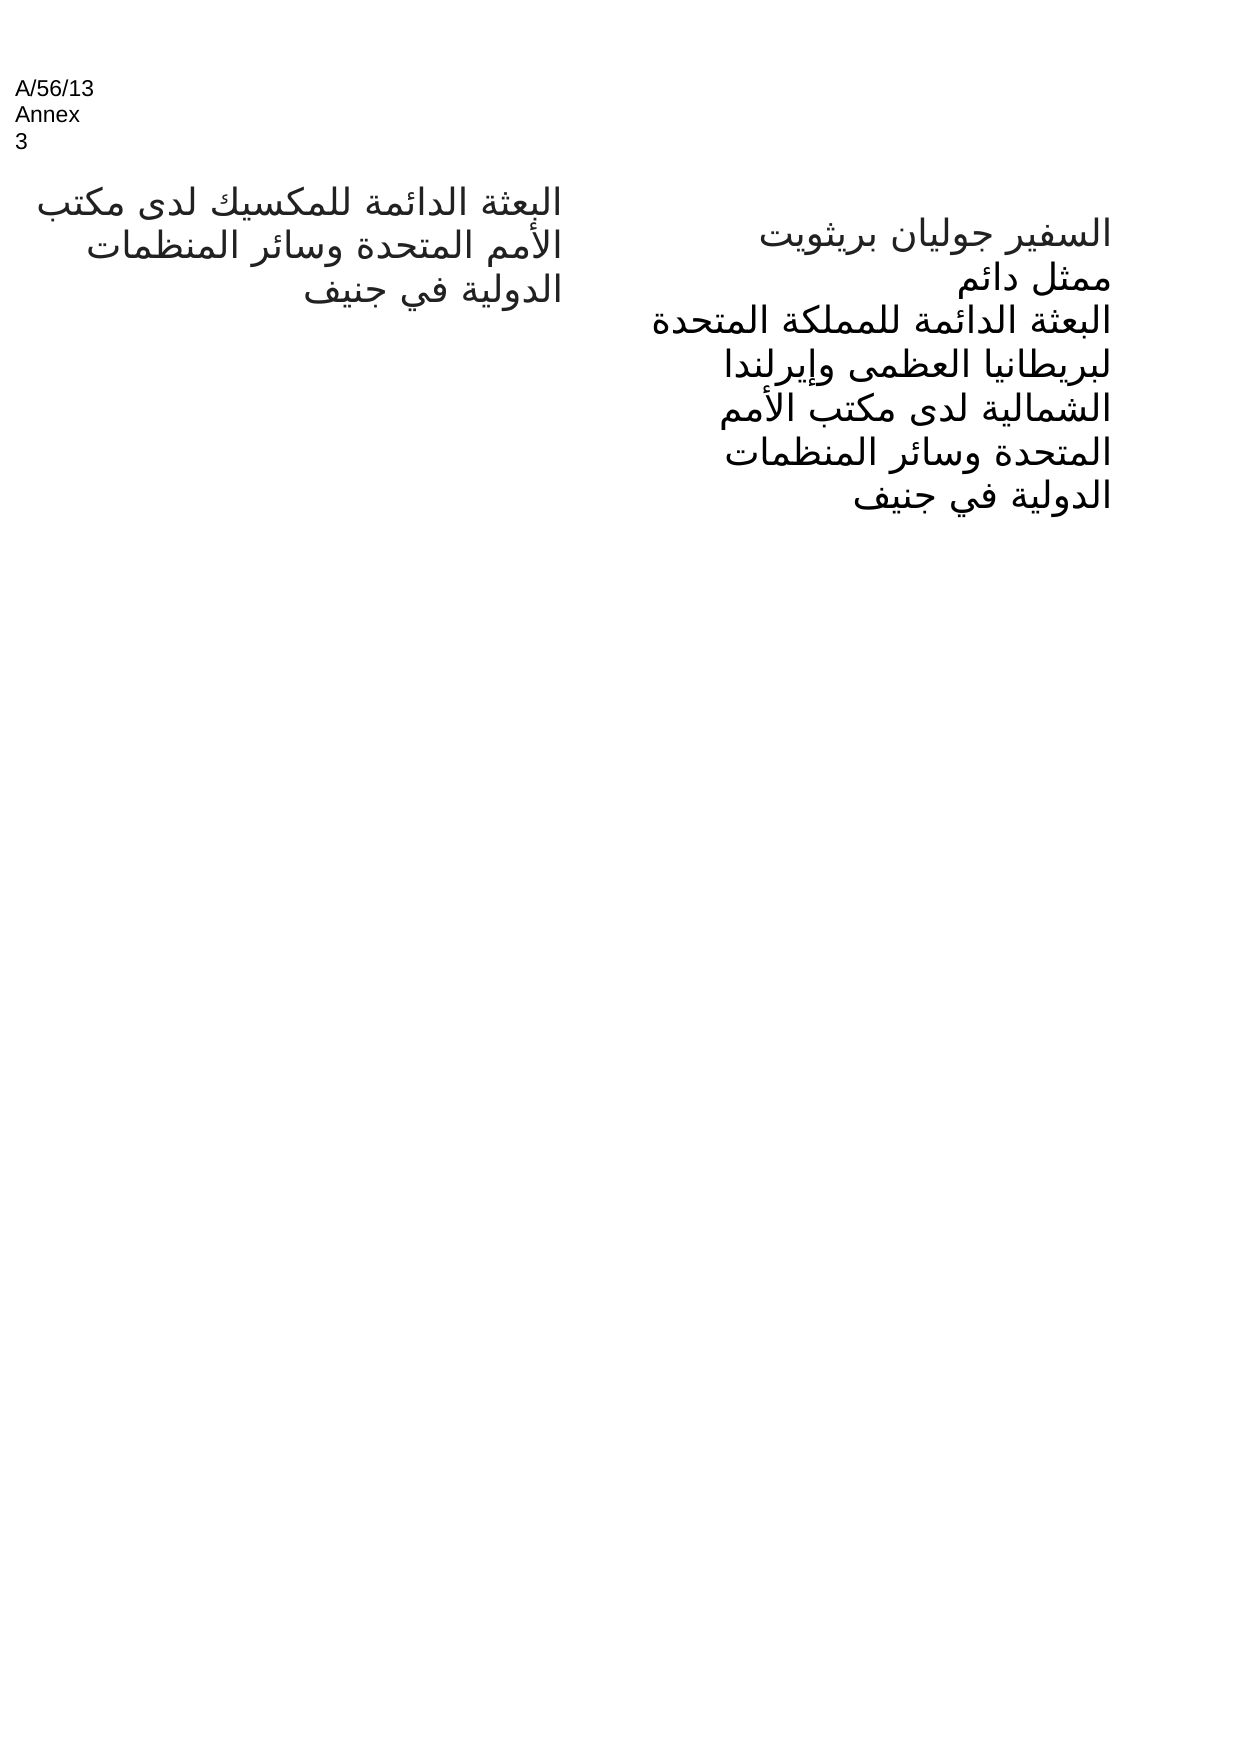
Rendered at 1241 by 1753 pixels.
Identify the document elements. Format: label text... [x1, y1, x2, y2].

text السفير جوليان بريثويت [621, 212, 1112, 256]
text البعثة الدائمة للمكسيك لدى مكتب الأمم المتحدة وسائر المنظمات الدولية في جنيف [13, 180, 563, 311]
text البعثة الدائمة للمملكة المتحدة لبريطانيا العظمى وإيرلندا الشمالية لدى مكتب الأمم المتحدة وسائر المنظمات الدولية في جنيف [621, 299, 1112, 517]
text ممثل دائم [621, 256, 1112, 299]
